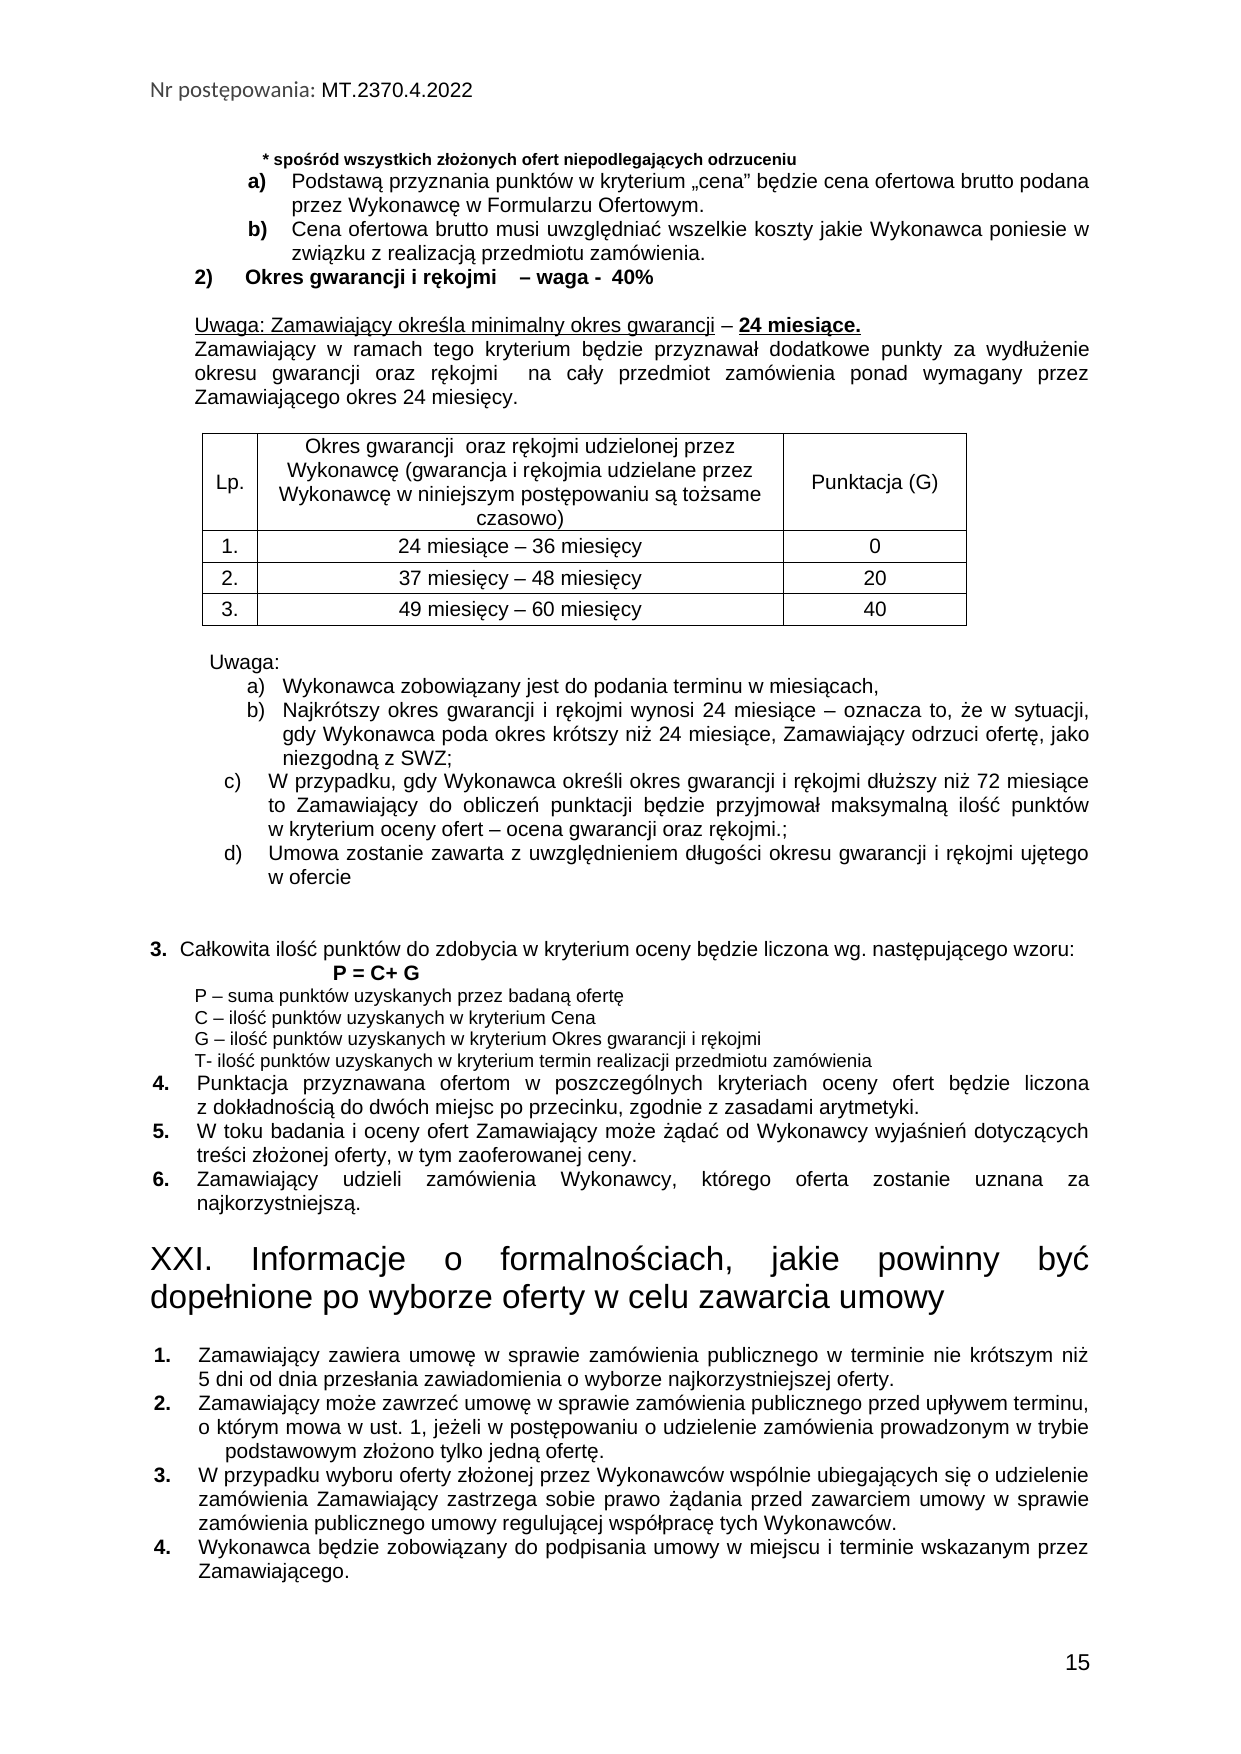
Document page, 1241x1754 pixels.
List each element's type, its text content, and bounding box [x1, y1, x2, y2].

list Zamawiający udzieli zamówienia Wykonawcy, którego oferta zostanie uznana za najkorzystniejszą. [152, 1167, 1090, 1215]
list Umowa zostanie zawarta z uwzględnieniem długości okresu gwarancji i rękojmi ujętego w ofercie [224, 841, 1090, 889]
list Okres gwarancji i rękojmi – waga - 40% [194, 265, 1090, 289]
text * spośród wszystkich złożonych ofert niepodlegających odrzuceniu [189, 150, 1090, 169]
text Zamawiający w ramach tego kryterium będzie przyznawał dodatkowe punkty za wydłużenie okresu gwarancji oraz rękojmi na cały przedmiot zamówienia ponad wymagany przez Zamawiającego okres 24 miesięcy. [194, 337, 1090, 409]
list Wykonawca będzie zobowiązany do podpisania umowy w miejscu i terminie wskazanym przez Zamawiającego. [154, 1535, 1090, 1583]
table_header Punktacja (G) [784, 434, 966, 529]
table_cell 40 [784, 594, 966, 624]
list Zamawiający może zawrzeć umowę w sprawie zamówienia publicznego przed upływem terminu, o którym mowa w ust. 1, jeżeli w postępowaniu o udzielenie zamówienia prowadzonym w trybie podstawowym złożono tylko jedną ofertę. [154, 1391, 1090, 1463]
list W przypadku, gdy Wykonawca określi okres gwarancji i rękojmi dłuższy niż 72 miesiące to Zamawiający do obliczeń punktacji będzie przyjmował maksymalną ilość punktów w kryterium oceny ofert – ocena gwarancji oraz rękojmi.; [224, 769, 1090, 841]
text P = C+ G [150, 961, 1090, 985]
table_cell 37 miesięcy – 48 miesięcy [258, 563, 783, 593]
table_header Lp. [203, 434, 257, 529]
text P – suma punktów uzyskanych przez badaną ofertę [150, 985, 1090, 1006]
list Podstawą przyznania punktów w kryterium „cena” będzie cena ofertowa brutto podana przez Wykonawcę w Formularzu Ofertowym. [248, 169, 1090, 217]
text T- ilość punktów uzyskanych w kryterium termin realizacji przedmiotu zamówienia [150, 1049, 1090, 1071]
table_cell 20 [784, 563, 966, 593]
table_cell 2. [203, 563, 257, 593]
text Uwaga: Zamawiający określa minimalny okres gwarancji – 24 miesiące. [194, 313, 1090, 337]
table_cell 1. [203, 531, 257, 562]
list W toku badania i oceny ofert Zamawiający może żądać od Wykonawcy wyjaśnień dotyczących treści złożonej oferty, w tym zaoferowanej ceny. [152, 1119, 1090, 1167]
list Zamawiający zawiera umowę w sprawie zamówienia publicznego w terminie nie krótszym niż 5 dni od dnia przesłania zawiadomienia o wyborze najkorzystniejszej oferty. [154, 1343, 1090, 1391]
table_cell 24 miesiące – 36 miesięcy [258, 531, 783, 562]
text G – ilość punktów uzyskanych w kryterium Okres gwarancji i rękojmi [150, 1028, 1090, 1049]
table_cell 3. [203, 594, 257, 624]
text Uwaga: [209, 649, 1090, 673]
list Wykonawca zobowiązany jest do podania terminu w miesiącach, [247, 673, 1090, 697]
subtitle XXI. Informacje o formalnościach, jakie powinny być dopełnione po wyborze oferty w celu zawarcia umowy [150, 1239, 1090, 1316]
list W przypadku wyboru oferty złożonej przez Wykonawców wspólnie ubiegających się o udzielenie zamówienia Zamawiający zastrzega sobie prawo żądania przed zawarciem umowy w sprawie zamówienia publicznego umowy regulującej współpracę tych Wykonawców. [154, 1463, 1090, 1535]
list Punktacja przyznawana ofertom w poszczególnych kryteriach oceny ofert będzie liczona z dokładnością do dwóch miejsc po przecinku, zgodnie z zasadami arytmetyki. [152, 1071, 1090, 1119]
table_cell 0 [784, 531, 966, 562]
list Najkrótszy okres gwarancji i rękojmi wynosi 24 miesiące – oznacza to, że w sytuacji, gdy Wykonawca poda okres krótszy niż 24 miesiące, Zamawiający odrzuci ofertę, jako niezgodną z SWZ; [247, 697, 1090, 769]
list Cena ofertowa brutto musi uwzględniać wszelkie koszty jakie Wykonawca poniesie w związku z realizacją przedmiotu zamówienia. [248, 217, 1090, 265]
table_header Okres gwarancji oraz rękojmi udzielonej przez Wykonawcę (gwarancja i rękojmia udzielane przez Wykonawcę w niniejszym postępowaniu są tożsame czasowo) [258, 434, 783, 529]
table_cell 49 miesięcy – 60 miesięcy [258, 594, 783, 624]
list Całkowita ilość punktów do zdobycia w kryterium oceny będzie liczona wg. następującego wzoru: [150, 937, 1090, 961]
text C – ilość punktów uzyskanych w kryterium Cena [150, 1006, 1090, 1028]
